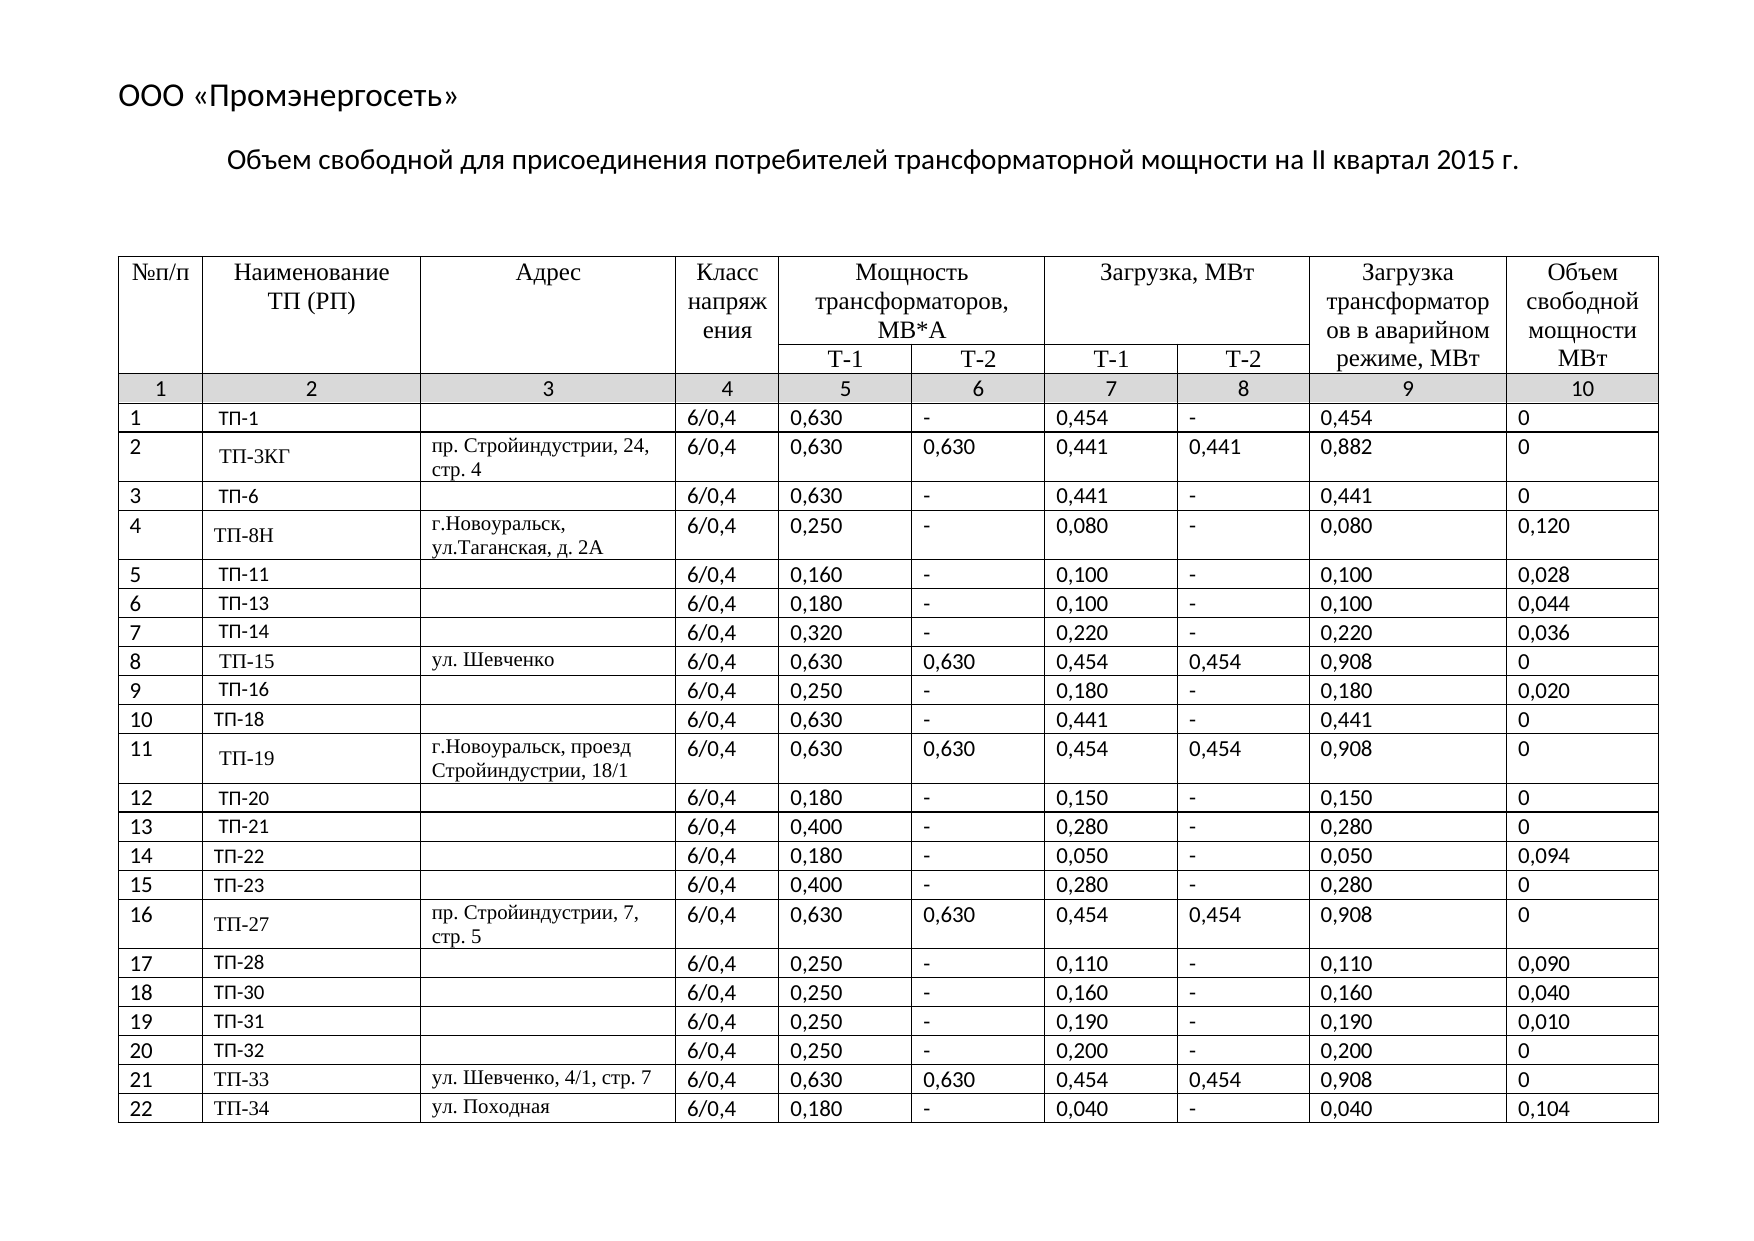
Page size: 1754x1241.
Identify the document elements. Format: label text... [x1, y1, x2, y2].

table_cell 6/0,4 [676, 949, 778, 977]
table_cell - [912, 784, 1044, 811]
table_cell 0,630 [779, 1065, 911, 1093]
table_cell [421, 482, 675, 510]
table_cell ТП-21 [203, 813, 420, 841]
table_cell 0,200 [1310, 1036, 1506, 1064]
table_cell ТП-33 [203, 1065, 420, 1093]
table_cell - [912, 1094, 1044, 1122]
table_cell - [912, 842, 1044, 869]
table_cell 0,454 [1178, 647, 1309, 675]
table_cell 6/0,4 [676, 813, 778, 841]
table_cell г.Новоуральск, ул.Таганская, д. 2А [421, 511, 675, 559]
table_cell ул. Походная [421, 1094, 675, 1122]
table_cell 2 [119, 433, 202, 481]
table_cell 0,400 [779, 813, 911, 841]
table_cell 0,040 [1310, 1094, 1506, 1122]
table_cell - [1178, 784, 1309, 811]
table_cell 0 [1507, 734, 1658, 782]
table_cell - [912, 1007, 1044, 1035]
table_cell - [1178, 589, 1309, 617]
table_cell ТП-14 [203, 618, 420, 646]
table_cell 6 [119, 589, 202, 617]
table_cell 0,630 [779, 482, 911, 510]
table_cell 6/0,4 [676, 1007, 778, 1035]
table_cell ТП-16 [203, 676, 420, 704]
table_cell 6/0,4 [676, 1065, 778, 1093]
table_cell - [912, 511, 1044, 559]
table_cell - [912, 482, 1044, 510]
table_cell 14 [119, 842, 202, 869]
table_cell 6/0,4 [676, 676, 778, 704]
table_cell 3 [119, 482, 202, 510]
table_cell 6 [912, 374, 1044, 402]
table_cell - [912, 676, 1044, 704]
table_cell 0,080 [1045, 511, 1177, 559]
table_cell 0,094 [1507, 842, 1658, 869]
table_cell 0,250 [779, 978, 911, 1006]
table_cell [421, 589, 675, 617]
table_cell 0,454 [1178, 1065, 1309, 1093]
table_cell 0,180 [779, 589, 911, 617]
table_cell 8 [119, 647, 202, 675]
table_cell 0,028 [1507, 560, 1658, 588]
table_cell - [912, 705, 1044, 733]
table_cell 0,454 [1045, 647, 1177, 675]
table_cell - [1178, 511, 1309, 559]
table_cell 0,250 [779, 511, 911, 559]
table_header №п/п [119, 257, 202, 373]
table_cell 21 [119, 1065, 202, 1093]
table_cell 0,454 [1045, 734, 1177, 782]
table_cell 0,441 [1178, 433, 1309, 481]
table_cell 0,250 [779, 1007, 911, 1035]
table_cell пр. Стройиндустрии, 7, стр. 5 [421, 900, 675, 948]
table_cell 22 [119, 1094, 202, 1122]
table_cell 0,220 [1310, 618, 1506, 646]
table_cell 0,280 [1310, 871, 1506, 899]
table_cell - [1178, 949, 1309, 977]
table_cell 0,020 [1507, 676, 1658, 704]
table_cell ТП-11 [203, 560, 420, 588]
table_cell 0,180 [779, 1094, 911, 1122]
table_cell [421, 949, 675, 977]
table_header Загрузка, МВт [1045, 257, 1309, 343]
table_cell Т-1 [779, 345, 911, 373]
table_cell ТП-15 [203, 647, 420, 675]
table_cell 6/0,4 [676, 589, 778, 617]
table_cell 0,280 [1045, 871, 1177, 899]
table_cell 0,036 [1507, 618, 1658, 646]
table_cell 0,250 [779, 1036, 911, 1064]
table_cell - [912, 871, 1044, 899]
table_cell ТП-13 [203, 589, 420, 617]
table_cell 0,090 [1507, 949, 1658, 977]
table_cell 0,080 [1310, 511, 1506, 559]
table_cell 0 [1507, 871, 1658, 899]
table_cell 0,220 [1045, 618, 1177, 646]
table_cell 6/0,4 [676, 618, 778, 646]
table_header Адрес [421, 257, 675, 373]
table_cell - [1178, 978, 1309, 1006]
table_cell ТП-34 [203, 1094, 420, 1122]
table_cell 12 [119, 784, 202, 811]
table_cell 0,150 [1310, 784, 1506, 811]
table_cell 0 [1507, 433, 1658, 481]
table_cell [421, 1036, 675, 1064]
table_cell 5 [119, 560, 202, 588]
table_cell - [1178, 1036, 1309, 1064]
table_cell 6/0,4 [676, 705, 778, 733]
table_cell 0 [1507, 784, 1658, 811]
table_cell - [1178, 1007, 1309, 1035]
table_cell 0,441 [1310, 705, 1506, 733]
table_cell ТП-18 [203, 705, 420, 733]
table_cell 0,040 [1507, 978, 1658, 1006]
table_header Мощность трансформаторов, МВ*А [779, 257, 1044, 343]
table_cell 0,160 [779, 560, 911, 588]
table_cell 0,882 [1310, 433, 1506, 481]
table_cell 0,630 [912, 1065, 1044, 1093]
table_cell ТП-1 [203, 404, 420, 431]
table_cell - [912, 404, 1044, 431]
table_cell - [912, 978, 1044, 1006]
table_cell 0,630 [912, 900, 1044, 948]
table_cell 0 [1507, 647, 1658, 675]
table_cell 0,280 [1310, 813, 1506, 841]
table_cell ТП-3КГ [203, 433, 420, 481]
table_header Наименование ТП (РП) [203, 257, 420, 373]
table_cell [421, 842, 675, 869]
table_cell 0 [1507, 705, 1658, 733]
table_cell 0,908 [1310, 647, 1506, 675]
table_cell 0 [1507, 900, 1658, 948]
table_cell 6/0,4 [676, 871, 778, 899]
table_cell 17 [119, 949, 202, 977]
table_cell 0,100 [1310, 589, 1506, 617]
table_cell 0 [1507, 1065, 1658, 1093]
table_cell 0,454 [1045, 404, 1177, 431]
table_cell 6/0,4 [676, 433, 778, 481]
table_cell 11 [119, 734, 202, 782]
table_cell 6/0,4 [676, 734, 778, 782]
table_cell 9 [119, 676, 202, 704]
table_cell 1 [119, 404, 202, 431]
table_cell 0,104 [1507, 1094, 1658, 1122]
table_cell [421, 705, 675, 733]
table_cell 0,630 [912, 734, 1044, 782]
table_cell [421, 618, 675, 646]
table_cell 7 [119, 618, 202, 646]
table_cell Т-2 [912, 345, 1044, 373]
table_cell 0,454 [1045, 900, 1177, 948]
table_cell ТП-19 [203, 734, 420, 782]
table_cell 0,630 [779, 433, 911, 481]
table_cell [421, 978, 675, 1006]
table_cell 0,400 [779, 871, 911, 899]
table_cell 10 [1507, 374, 1658, 402]
table_cell 0,040 [1045, 1094, 1177, 1122]
table_cell 0,190 [1310, 1007, 1506, 1035]
table_cell 0,100 [1045, 589, 1177, 617]
table_cell 0,441 [1045, 705, 1177, 733]
table_cell 19 [119, 1007, 202, 1035]
table_cell ТП-23 [203, 871, 420, 899]
table_cell 0,630 [779, 647, 911, 675]
table_cell 6/0,4 [676, 978, 778, 1006]
table_cell ТП-22 [203, 842, 420, 869]
table_cell ТП-27 [203, 900, 420, 948]
table_cell 6/0,4 [676, 1094, 778, 1122]
table_cell [421, 676, 675, 704]
table_cell 1 [119, 374, 202, 402]
table_cell [421, 784, 675, 811]
table_cell 0,454 [1178, 900, 1309, 948]
table_cell пр. Стройиндустрии, 24, стр. 4 [421, 433, 675, 481]
table_cell 0,441 [1045, 433, 1177, 481]
table_cell Т-2 [1178, 345, 1309, 373]
table_cell ТП-20 [203, 784, 420, 811]
table_cell 0,908 [1310, 900, 1506, 948]
table_cell ул. Шевченко, 4/1, стр. 7 [421, 1065, 675, 1093]
table_cell 0,100 [1045, 560, 1177, 588]
table_cell - [1178, 813, 1309, 841]
table_cell ТП-32 [203, 1036, 420, 1064]
table_cell 0,908 [1310, 734, 1506, 782]
table_cell Т-1 [1045, 345, 1177, 373]
table_cell 0,180 [779, 784, 911, 811]
table_cell - [912, 1036, 1044, 1064]
table_cell 0,100 [1310, 560, 1506, 588]
table_cell 0,441 [1045, 482, 1177, 510]
table_cell 0,110 [1045, 949, 1177, 977]
table_cell 0,630 [779, 705, 911, 733]
table_cell 6/0,4 [676, 842, 778, 869]
table_cell 0,050 [1310, 842, 1506, 869]
table_cell 20 [119, 1036, 202, 1064]
table_cell 7 [1045, 374, 1177, 402]
table_cell 0,044 [1507, 589, 1658, 617]
table_cell 6/0,4 [676, 784, 778, 811]
table_cell 0,120 [1507, 511, 1658, 559]
table_cell 0,250 [779, 949, 911, 977]
table_cell 0 [1507, 482, 1658, 510]
table_cell - [1178, 705, 1309, 733]
table_cell 0,454 [1178, 734, 1309, 782]
table_cell 0,630 [912, 433, 1044, 481]
table_cell [421, 871, 675, 899]
table_cell 0 [1507, 1036, 1658, 1064]
table_cell 10 [119, 705, 202, 733]
table_cell 0,454 [1045, 1065, 1177, 1093]
table_cell - [1178, 676, 1309, 704]
table_header Класс напряжения [676, 257, 778, 373]
table_cell - [912, 949, 1044, 977]
table_cell 0,630 [779, 734, 911, 782]
table_cell 0,250 [779, 676, 911, 704]
table_cell 6/0,4 [676, 1036, 778, 1064]
table_cell - [1178, 1094, 1309, 1122]
table_cell 0,160 [1045, 978, 1177, 1006]
table_cell 0,630 [779, 900, 911, 948]
table_cell 6/0,4 [676, 404, 778, 431]
table_cell - [1178, 482, 1309, 510]
table_cell 0,630 [912, 647, 1044, 675]
table_cell 0,908 [1310, 1065, 1506, 1093]
table_cell 0,010 [1507, 1007, 1658, 1035]
table_cell 0,150 [1045, 784, 1177, 811]
table_cell 8 [1178, 374, 1309, 402]
table_cell 15 [119, 871, 202, 899]
table_cell 6/0,4 [676, 560, 778, 588]
table_cell 18 [119, 978, 202, 1006]
table_cell 0,160 [1310, 978, 1506, 1006]
table_header Загрузка трансформаторов в аварийном режиме, МВт [1310, 257, 1506, 373]
table_cell 0,180 [1310, 676, 1506, 704]
table_cell 6/0,4 [676, 647, 778, 675]
table_cell [421, 1007, 675, 1035]
table_cell 2 [203, 374, 420, 402]
table_cell 0,454 [1310, 404, 1506, 431]
table_cell 0,180 [1045, 676, 1177, 704]
table_cell 9 [1310, 374, 1506, 402]
table_cell [421, 813, 675, 841]
table_cell - [1178, 842, 1309, 869]
table_cell - [1178, 560, 1309, 588]
table_header Объем свободной мощности МВт [1507, 257, 1658, 373]
table_cell ТП-31 [203, 1007, 420, 1035]
table_cell 0,110 [1310, 949, 1506, 977]
text ООО «Промэнергосеть» [118, 74, 1636, 114]
table_cell 3 [421, 374, 675, 402]
table_cell - [912, 589, 1044, 617]
table_cell 16 [119, 900, 202, 948]
table_cell - [1178, 404, 1309, 431]
table_cell 6/0,4 [676, 482, 778, 510]
table_cell - [912, 813, 1044, 841]
table_cell 4 [676, 374, 778, 402]
table_cell 0,630 [779, 404, 911, 431]
table_cell 0,320 [779, 618, 911, 646]
table_cell 0,280 [1045, 813, 1177, 841]
table_cell 6/0,4 [676, 900, 778, 948]
table_cell 0,180 [779, 842, 911, 869]
table_cell 5 [779, 374, 911, 402]
table_cell 0,441 [1310, 482, 1506, 510]
table_cell - [1178, 618, 1309, 646]
table_cell ТП-6 [203, 482, 420, 510]
table_cell ул. Шевченко [421, 647, 675, 675]
table_cell 4 [119, 511, 202, 559]
table_cell ТП-30 [203, 978, 420, 1006]
text Объем свободной для присоединения потребителей трансформаторной мощности на II квартал 2015 г. [118, 141, 1636, 177]
table_cell - [912, 618, 1044, 646]
table_cell 0 [1507, 404, 1658, 431]
table_cell ТП-28 [203, 949, 420, 977]
table_cell 0,190 [1045, 1007, 1177, 1035]
table_cell ТП-8Н [203, 511, 420, 559]
table_cell 6/0,4 [676, 511, 778, 559]
table_cell - [1178, 871, 1309, 899]
table_cell 13 [119, 813, 202, 841]
table_cell [421, 560, 675, 588]
table_cell [421, 404, 675, 431]
table_cell 0 [1507, 813, 1658, 841]
table_cell 0,050 [1045, 842, 1177, 869]
table_cell - [912, 560, 1044, 588]
table_cell г.Новоуральск, проезд Стройиндустрии, 18/1 [421, 734, 675, 782]
table_cell 0,200 [1045, 1036, 1177, 1064]
